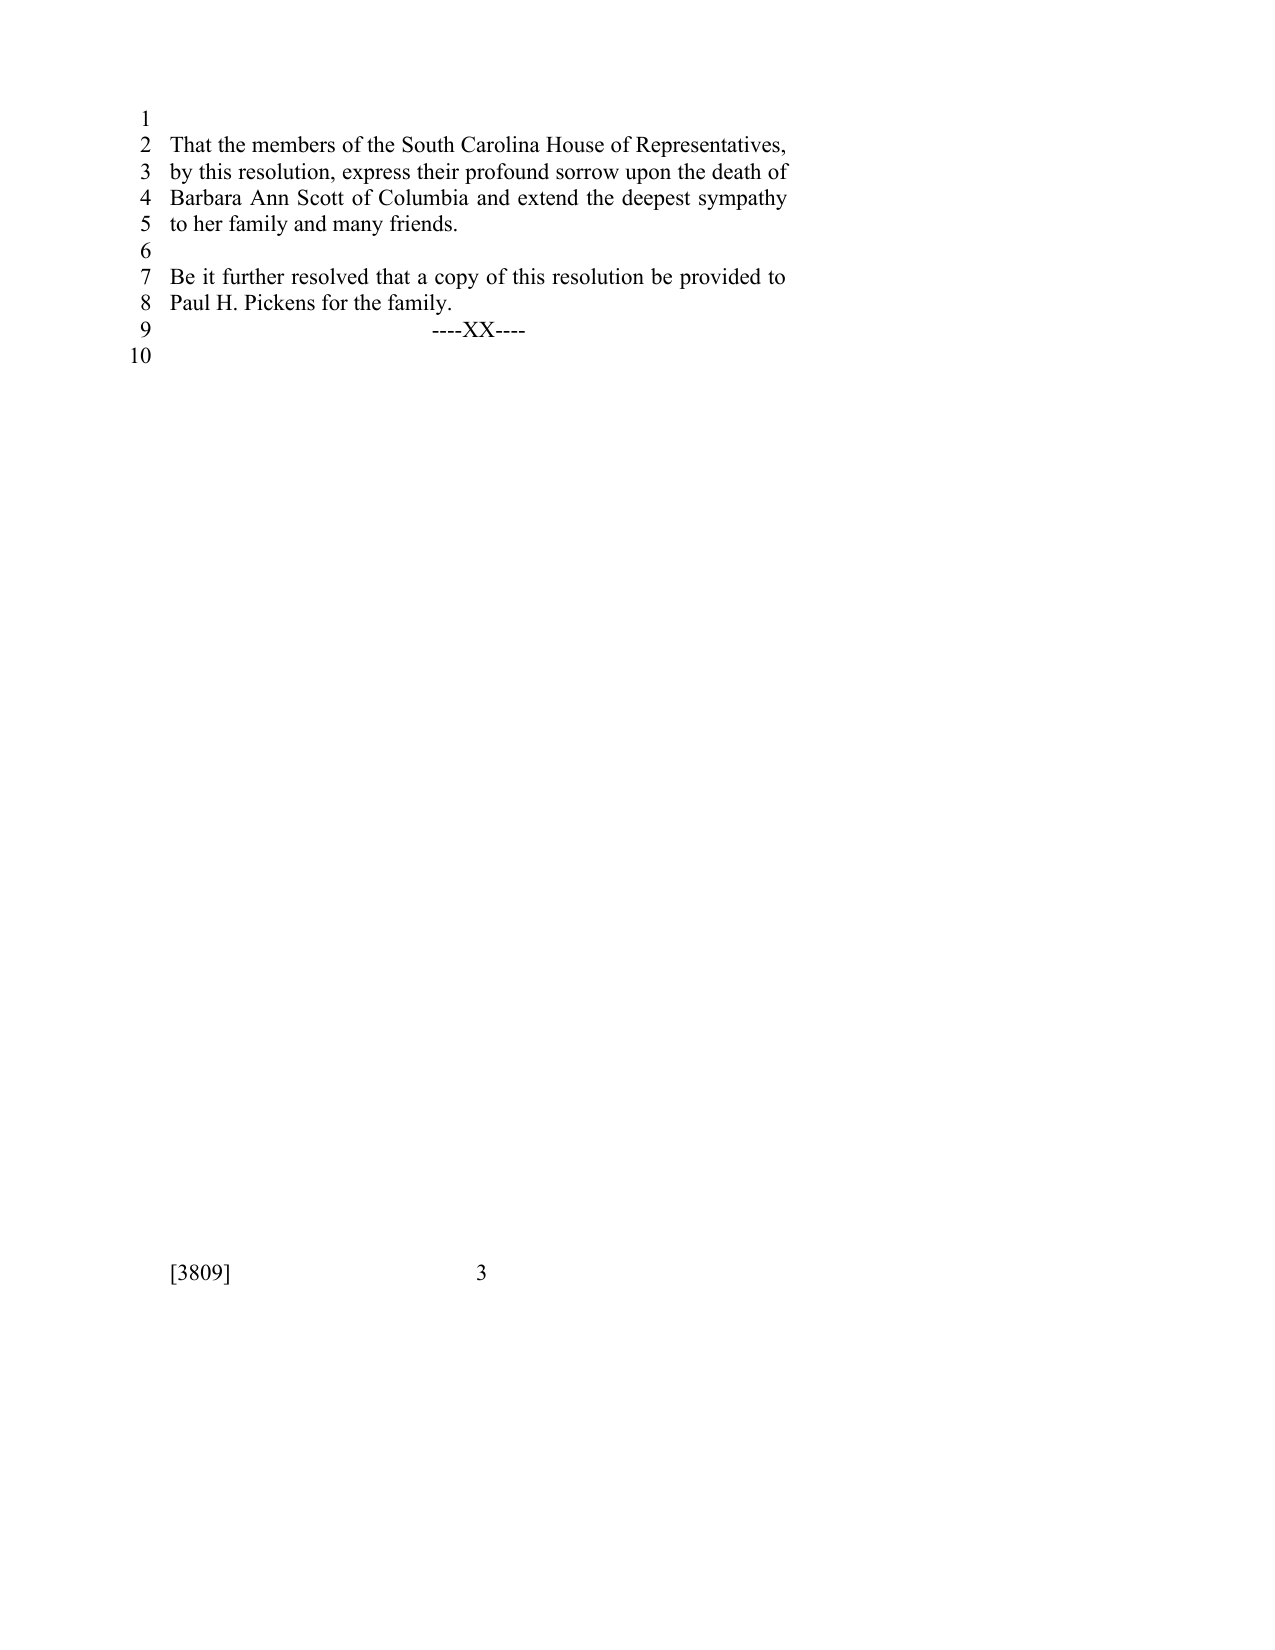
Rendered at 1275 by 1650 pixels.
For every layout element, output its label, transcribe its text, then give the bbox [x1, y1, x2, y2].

text ----XX---- [169, 316, 787, 342]
text Be it further resolved that a copy of this resolution be provided to Paul H. Pickens for the family. [169, 263, 787, 316]
text That the members of the South Carolina House of Representatives, by this resolution, express their profound sorrow upon the death of Barbara Ann Scott of Columbia and extend the deepest sympathy to her family and many friends. [169, 131, 787, 237]
